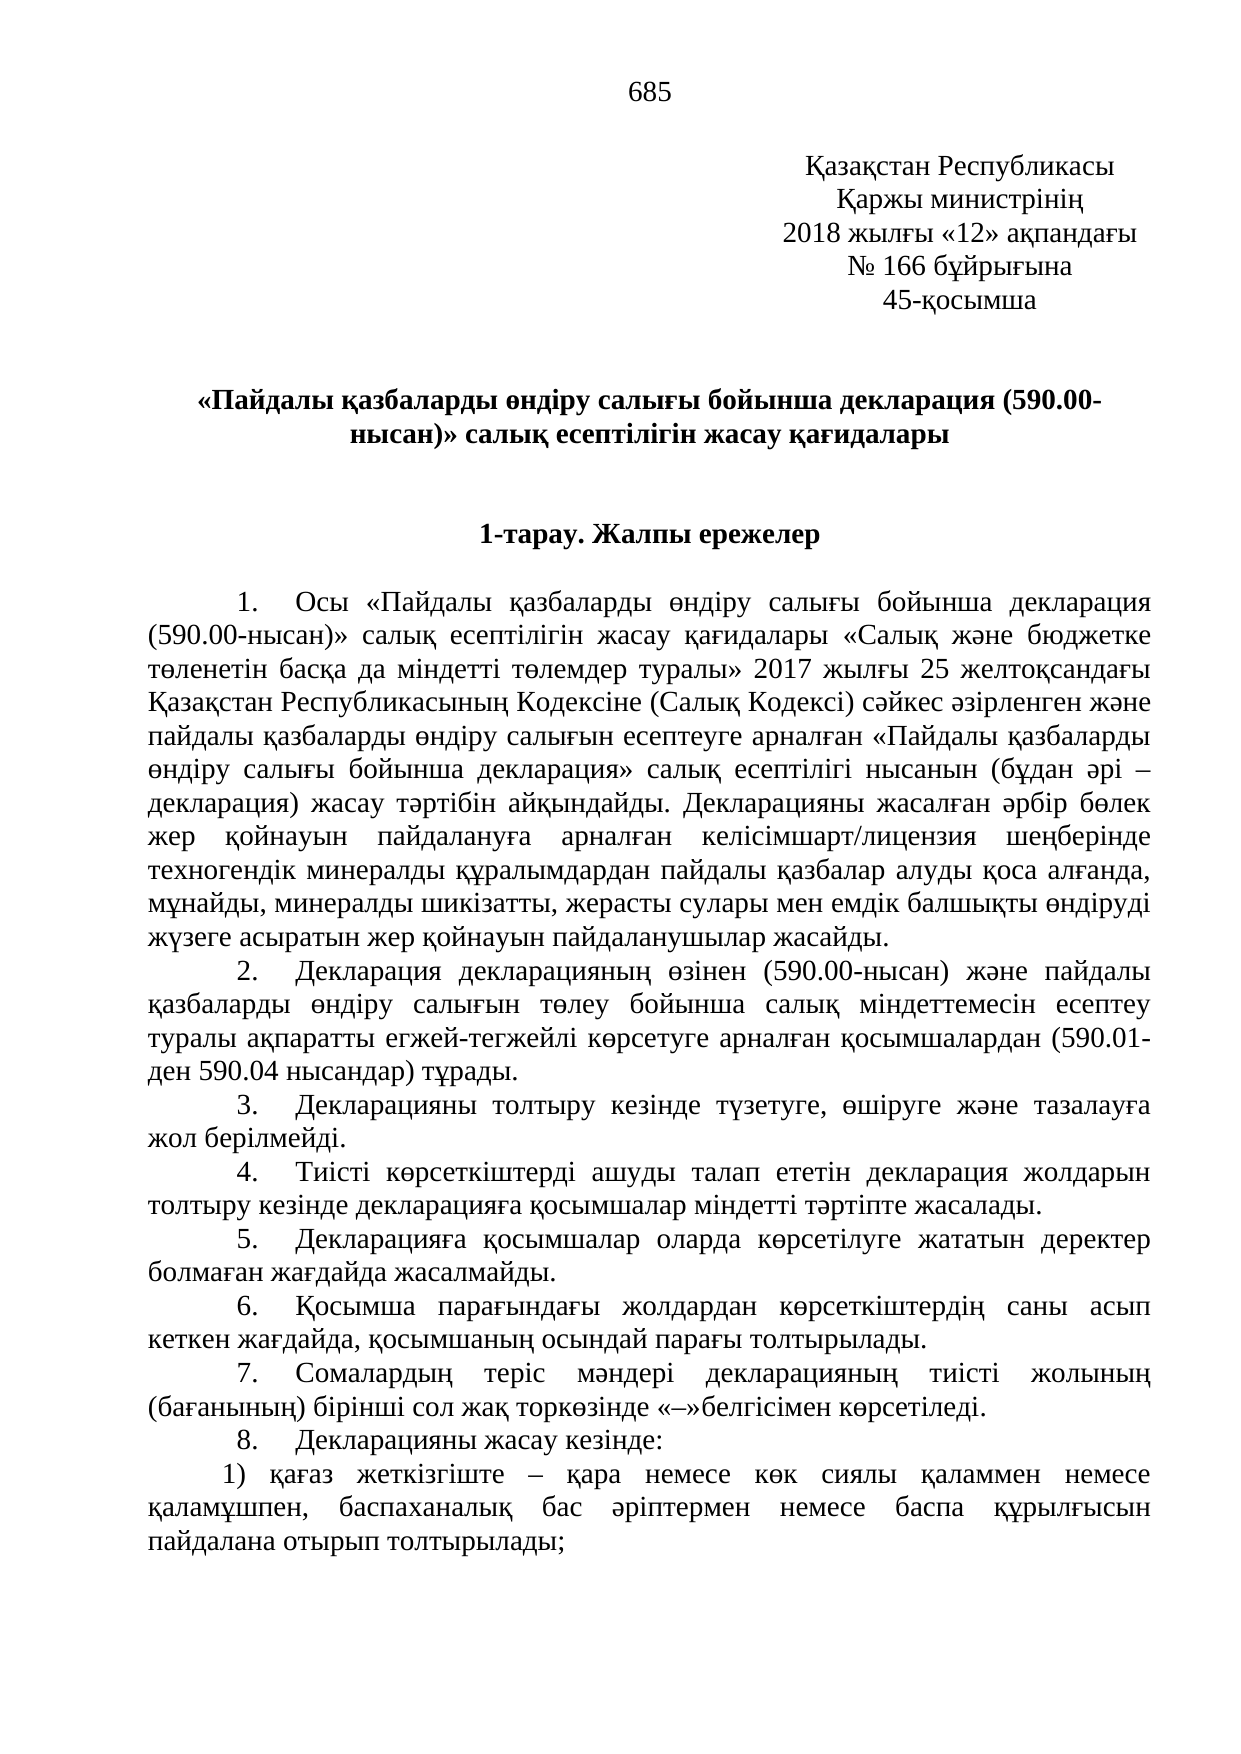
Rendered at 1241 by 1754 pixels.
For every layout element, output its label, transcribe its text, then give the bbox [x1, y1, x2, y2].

text Қаржы министрінің [768, 181, 1152, 215]
list Декларацияға қосымшалар оларда көрсетiлуге жататын деректер болмаған жағдайда жасалмайды. [148, 1221, 1152, 1288]
text «Пайдалы қазбаларды өндiру салығы бойынша декларация (590.00-нысан)» салық есептілігін жасау қағидалары [148, 382, 1152, 449]
text 1-тарау. Жалпы ережелер [148, 517, 1152, 550]
list Декларация декларацияның өзінен (590.00-нысан) және пайдалы қазбаларды өндiру салығын төлеу бойынша салық міндеттемесін есептеу туралы ақпаратты егжей-тегжейлі көрсетуге арналған қосымшалардан (590.01-ден 590.04 нысандар) тұрады. [148, 953, 1152, 1087]
list Сомалардың теріс мәндері декларацияның тиісті жолының (бағанының) бірінші сол жақ торкөзінде «–»белгісімен көрсетіледі. [148, 1355, 1152, 1422]
list Декларацияны жасау кезінде: [148, 1422, 1152, 1456]
list Қосымша парағындағы жолдардан көрсеткіштердің саны асып кеткен жағдайда, қосымшаның осындай парағы толтырылады. [148, 1288, 1152, 1355]
text № 166 бұйрығына [768, 248, 1152, 282]
text 1) қағаз жеткізгіште – қара немесе көк сиялы қаламмен немесе қаламұшпен, баспаханалық бас әріптермен немесе баспа құрылғысын пайдалана отырып толтырылады; [148, 1456, 1152, 1556]
text Қазақстан Республикасы [768, 148, 1152, 181]
text 45-қосымша [768, 282, 1152, 315]
list Осы «Пайдалы қазбаларды өндiру салығы бойынша декларация (590.00-нысан)» салық есептілігін жасау қағидалары «Салық және бюджетке төленетін басқа да міндетті төлемдер туралы» 2017 жылғы 25 желтоқсандағы Қазақстан Республикасының Кодексіне (Салық Кодексі) сәйкес әзірленген және пайдалы қазбаларды өндіру салығын есептеуге арналған «Пайдалы қазбаларды өндiру салығы бойынша декларация» салық есептілігі нысанын (бұдан әрі – декларация) жасау тәртібін айқындайды. Декларацияны жасалған әрбір бөлек жер қойнауын пайдалануға арналған келісімшарт/лицензия шеңберінде техногендік минералды құралымдардан пайдалы қазбалар алуды қоса алғанда, мұнайды, минералды шикізатты, жерасты сулары мен емдік балшықты өндіруді жүзеге асыратын жер қойнауын пайдаланушылар жасайды. [148, 584, 1152, 953]
list Тиісті көрсеткіштерді ашуды талап ететін декларация жолдарын толтыру кезінде декларацияға қосымшалар міндетті тәртіпте жасалады. [148, 1154, 1152, 1221]
list Декларацияны толтыру кезінде түзетуге, өшіруге және тазалауға жол берілмейді. [148, 1087, 1152, 1154]
text 2018 жылғы «12» ақпандағы [768, 215, 1152, 248]
